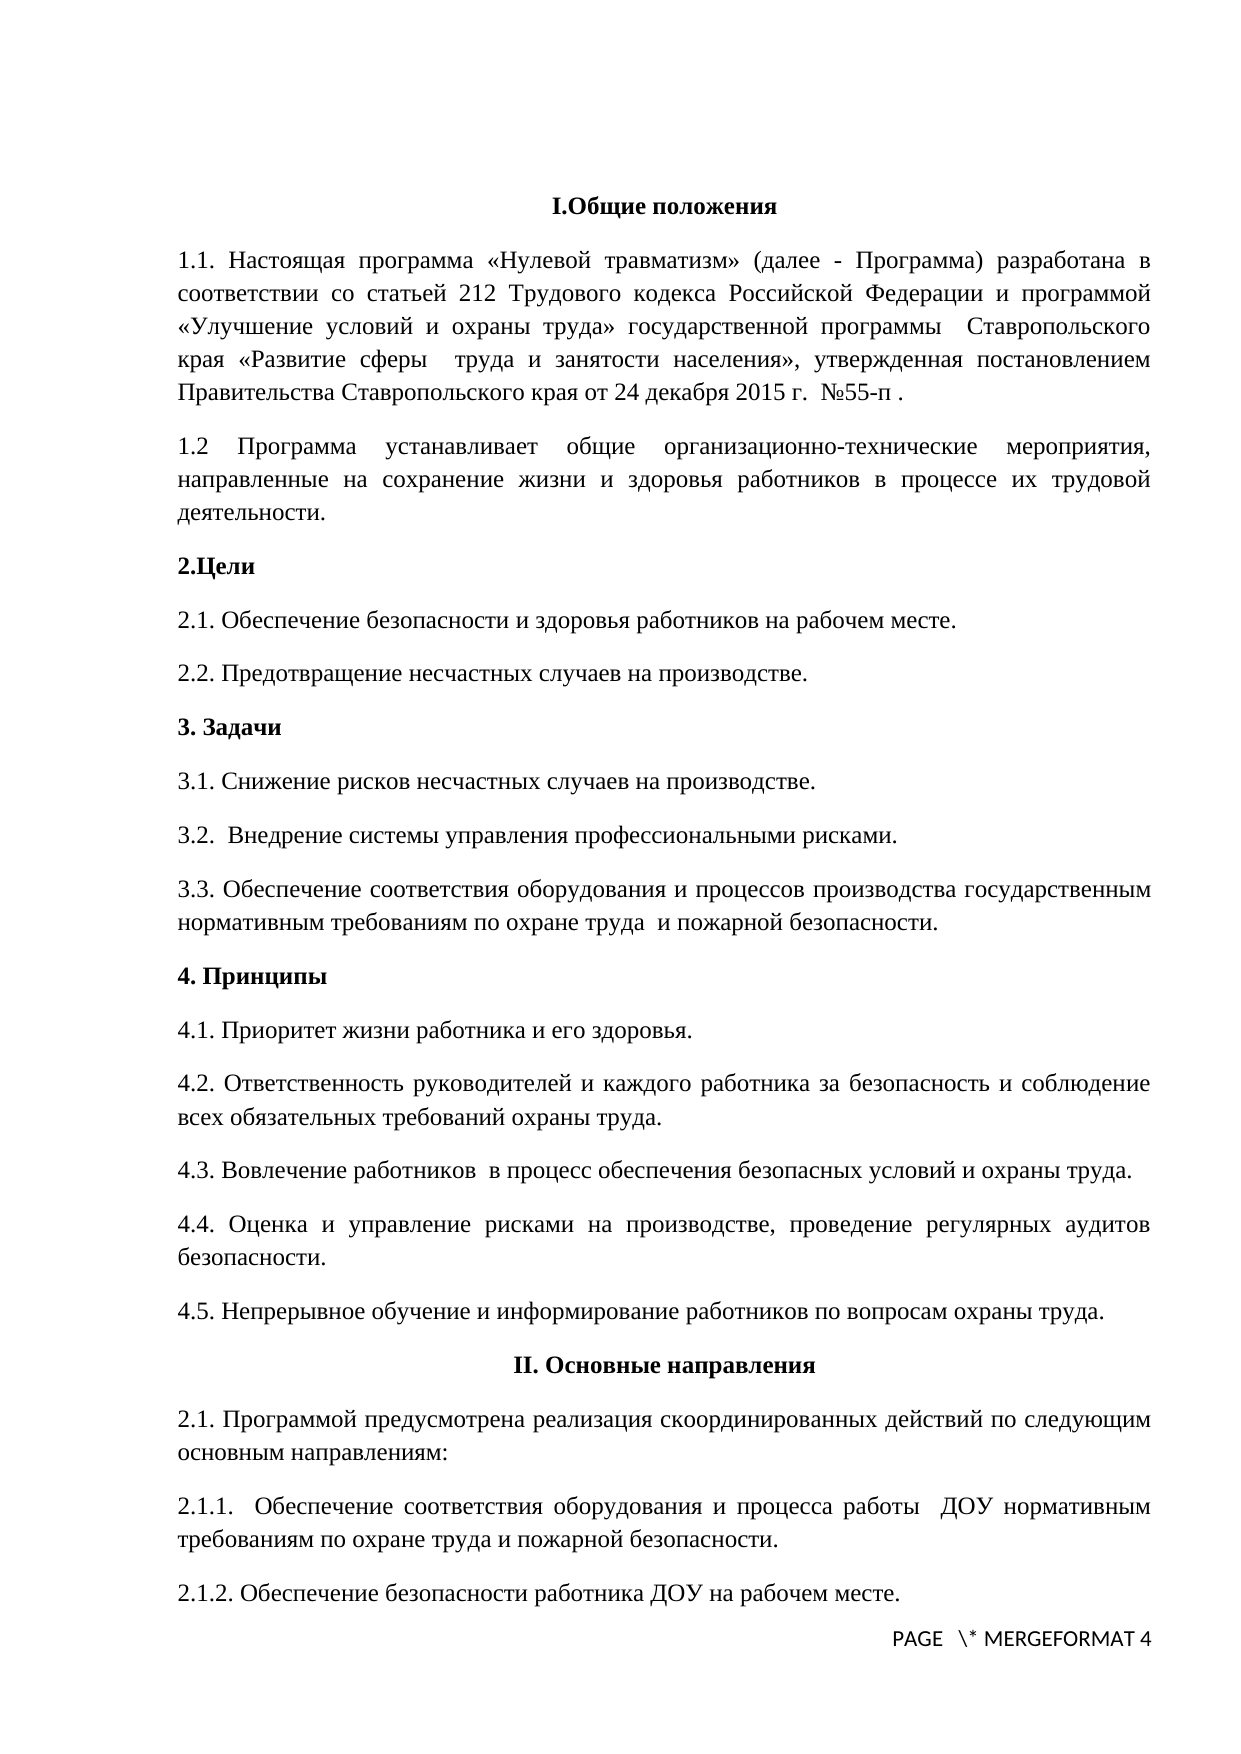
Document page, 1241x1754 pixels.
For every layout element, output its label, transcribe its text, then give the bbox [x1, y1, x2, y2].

text 4.3. Вовлечение работников в процесс обеспечения безопасных условий и охраны труда. [177, 1155, 1152, 1184]
text II. Основные направления [177, 1350, 1152, 1379]
text 4.5. Непрерывное обучение и информирование работников по вопросам охраны труда. [177, 1296, 1152, 1325]
text 4.1. Приоритет жизни работника и его здоровья. [177, 1015, 1152, 1043]
text 2.2. Предотвращение несчастных случаев на производстве. [177, 658, 1152, 687]
text 1.1. Настоящая программа «Нулевой травматизм» (далее - Программа) разработана в соответствии со статьей 212 Трудового кодекса Российской Федерации и программой «Улучшение условий и охраны труда» государственной программы Ставропольского края «Развитие сферы труда и занятости населения», утвержденная постановлением Правительства Ставропольского края от 24 декабря 2015 г. №55-п . [177, 245, 1152, 406]
text 2.1.1. Обеспечение соответствия оборудования и процесса работы ДОУ нормативным требованиям по охране труда и пожарной безопасности. [177, 1491, 1152, 1552]
text 2.1. Программой предусмотрена реализация скоординированных действий по следующим основным направлениям: [177, 1404, 1152, 1466]
text 3. Задачи [177, 712, 1152, 741]
text 3.1. Снижение рисков несчастных случаев на производстве. [177, 766, 1152, 795]
text 3.2. Внедрение системы управления профессиональными рисками. [177, 820, 1152, 849]
text 1.2 Программа устанавливает общие организационно-технические мероприятия, направленные на сохранение жизни и здоровья работников в процессе их трудовой деятельности. [177, 431, 1152, 526]
text 2.1.2. Обеспечение безопасности работника ДОУ на рабочем месте. [177, 1578, 1152, 1606]
text 4.2. Ответственность руководителей и каждого работника за безопасность и соблюдение всех обязательных требований охраны труда. [177, 1068, 1152, 1130]
text 2.1. Обеспечение безопасности и здоровья работников на рабочем месте. [177, 605, 1152, 633]
text I.Общие положения [177, 191, 1152, 220]
text 2.Цели [177, 551, 1152, 579]
text 4. Принципы [177, 961, 1152, 989]
text 4.4. Оценка и управление рисками на производстве, проведение регулярных аудитов безопасности. [177, 1209, 1152, 1271]
text 3.3. Обеспечение соответствия оборудования и процессов производства государственным нормативным требованиям по охране труда и пожарной безопасности. [177, 874, 1152, 936]
